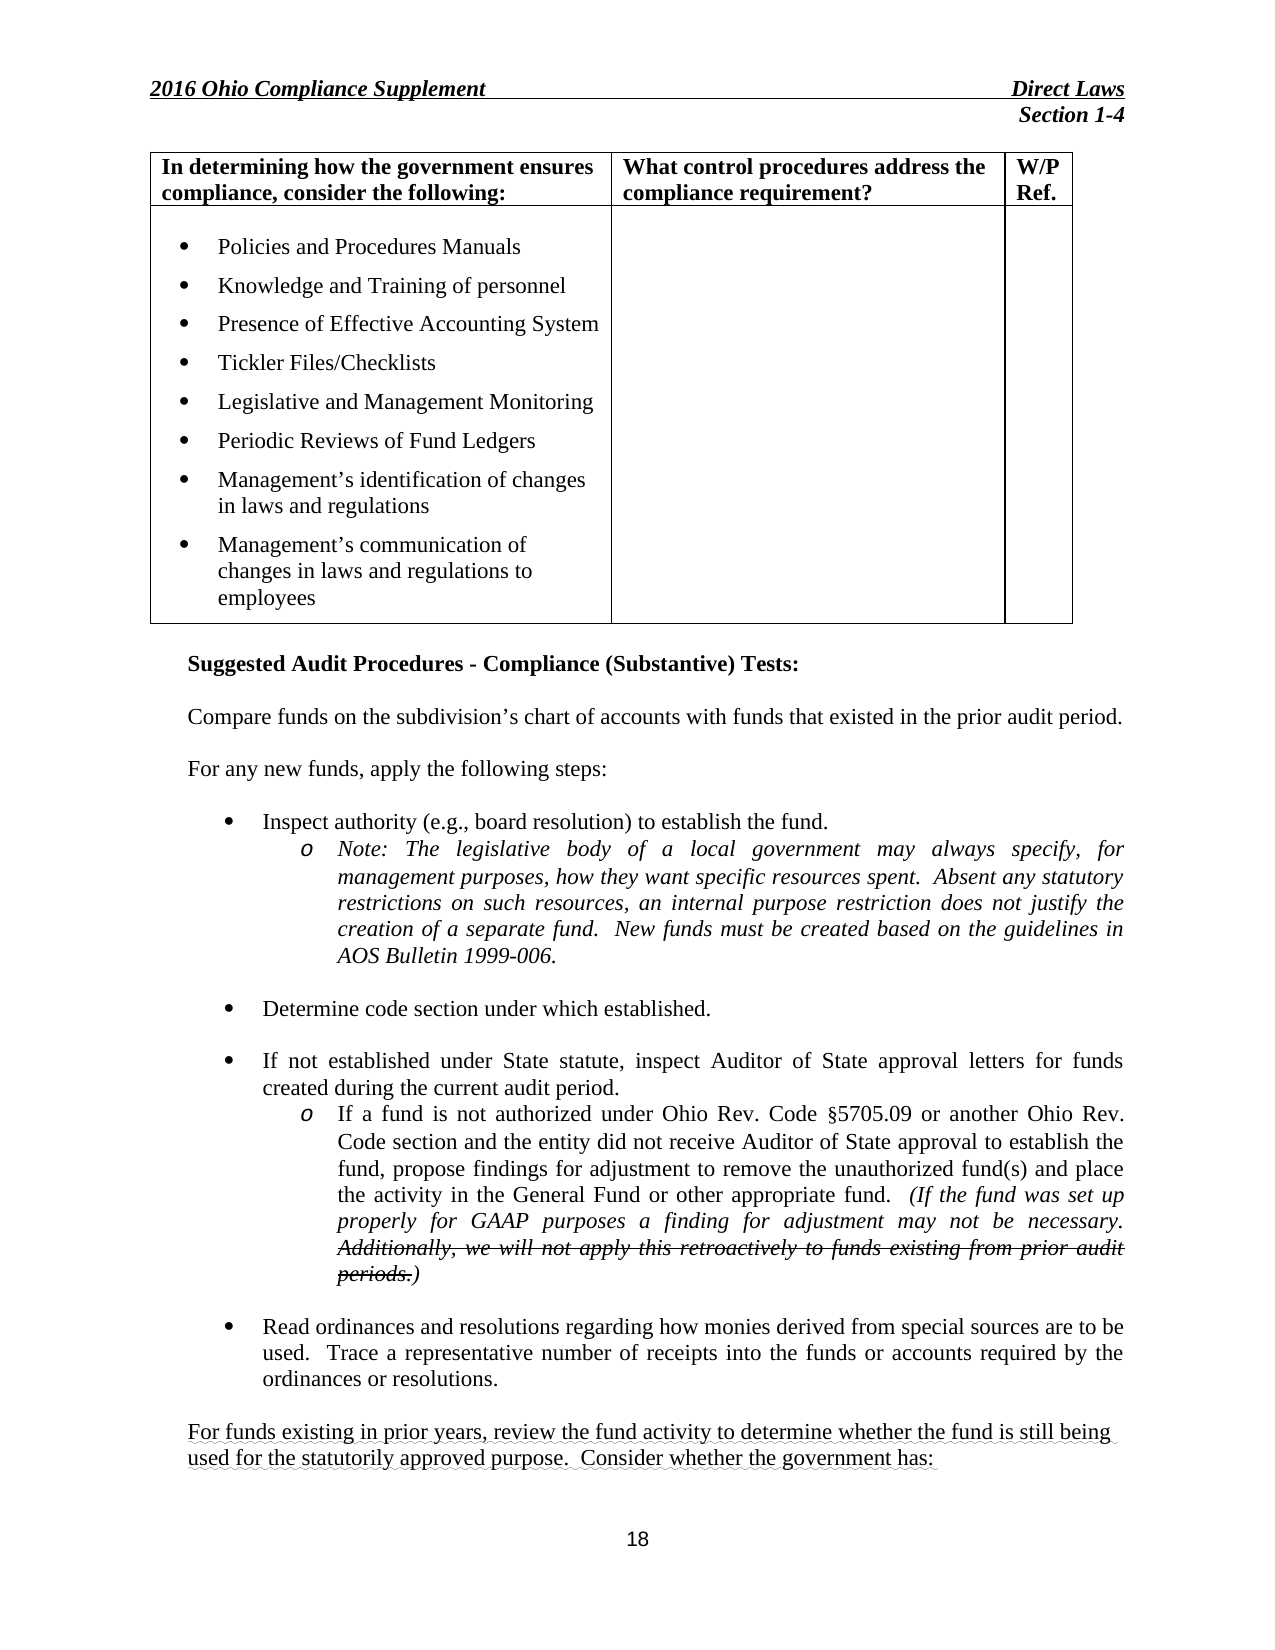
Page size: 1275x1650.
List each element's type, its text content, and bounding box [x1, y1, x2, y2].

table_cell [1006, 206, 1072, 623]
list Inspect authority (e.g., board resolution) to establish the fund. [225, 808, 1125, 834]
table_header W/P Ref. [1006, 153, 1072, 205]
list Read ordinances and resolutions regarding how monies derived from special sources are to be used. Trace a representative number of receipts into the funds or accounts required by the ordinances or resolutions. [225, 1313, 1125, 1392]
list If not established under State statute, inspect Auditor of State approval letters for funds created during the current audit period. [225, 1047, 1125, 1100]
table_cell [612, 206, 1004, 623]
table_header What control procedures address the compliance requirement? [612, 153, 1004, 205]
text For any new funds, apply the following steps: [187, 756, 1125, 782]
text For funds existing in prior years, review the fund activity to determine whether the fund is still being used for the statutorily approved purpose. Consider whether the government has: [187, 1418, 1125, 1471]
list Determine code section under which established. [225, 994, 1125, 1021]
list Note: The legislative body of a local government may always specify, for management purposes, how they want specific resources spent. Absent any statutory restrictions on such resources, an internal purpose restriction does not justify the creation of a separate fund. New funds must be created based on the guidelines in AOS Bulletin 1999-006. [300, 834, 1125, 968]
table_header In determining how the government ensures compliance, consider the following: [151, 153, 611, 205]
list If a fund is not authorized under Ohio Rev. Code §5705.09 or another Ohio Rev. Code section and the entity did not receive Auditor of State approval to establish the fund, propose findings for adjustment to remove the unauthorized fund(s) and place the activity in the General Fund or other appropriate fund. (If the fund was set up properly for GAAP purposes a finding for adjustment may not be necessary. Additionally, we will not apply this retroactively to funds existing from prior audit periods.) [300, 1100, 1125, 1286]
text Suggested Audit Procedures - Compliance (Substantive) Tests: [187, 650, 1125, 676]
text Compare funds on the subdivision’s chart of accounts with funds that existed in the prior audit period. [187, 703, 1125, 729]
table_cell Policies and Procedures Manuals Knowledge and Training of personnel Presence of Effective Accounting System Tickler Files/Checklists Legislative and Management Monitoring Periodic Reviews of Fund Ledgers Management’s identification of changes in laws and regulations Management’s communication of changes in laws and regulations to employees [151, 206, 611, 623]
